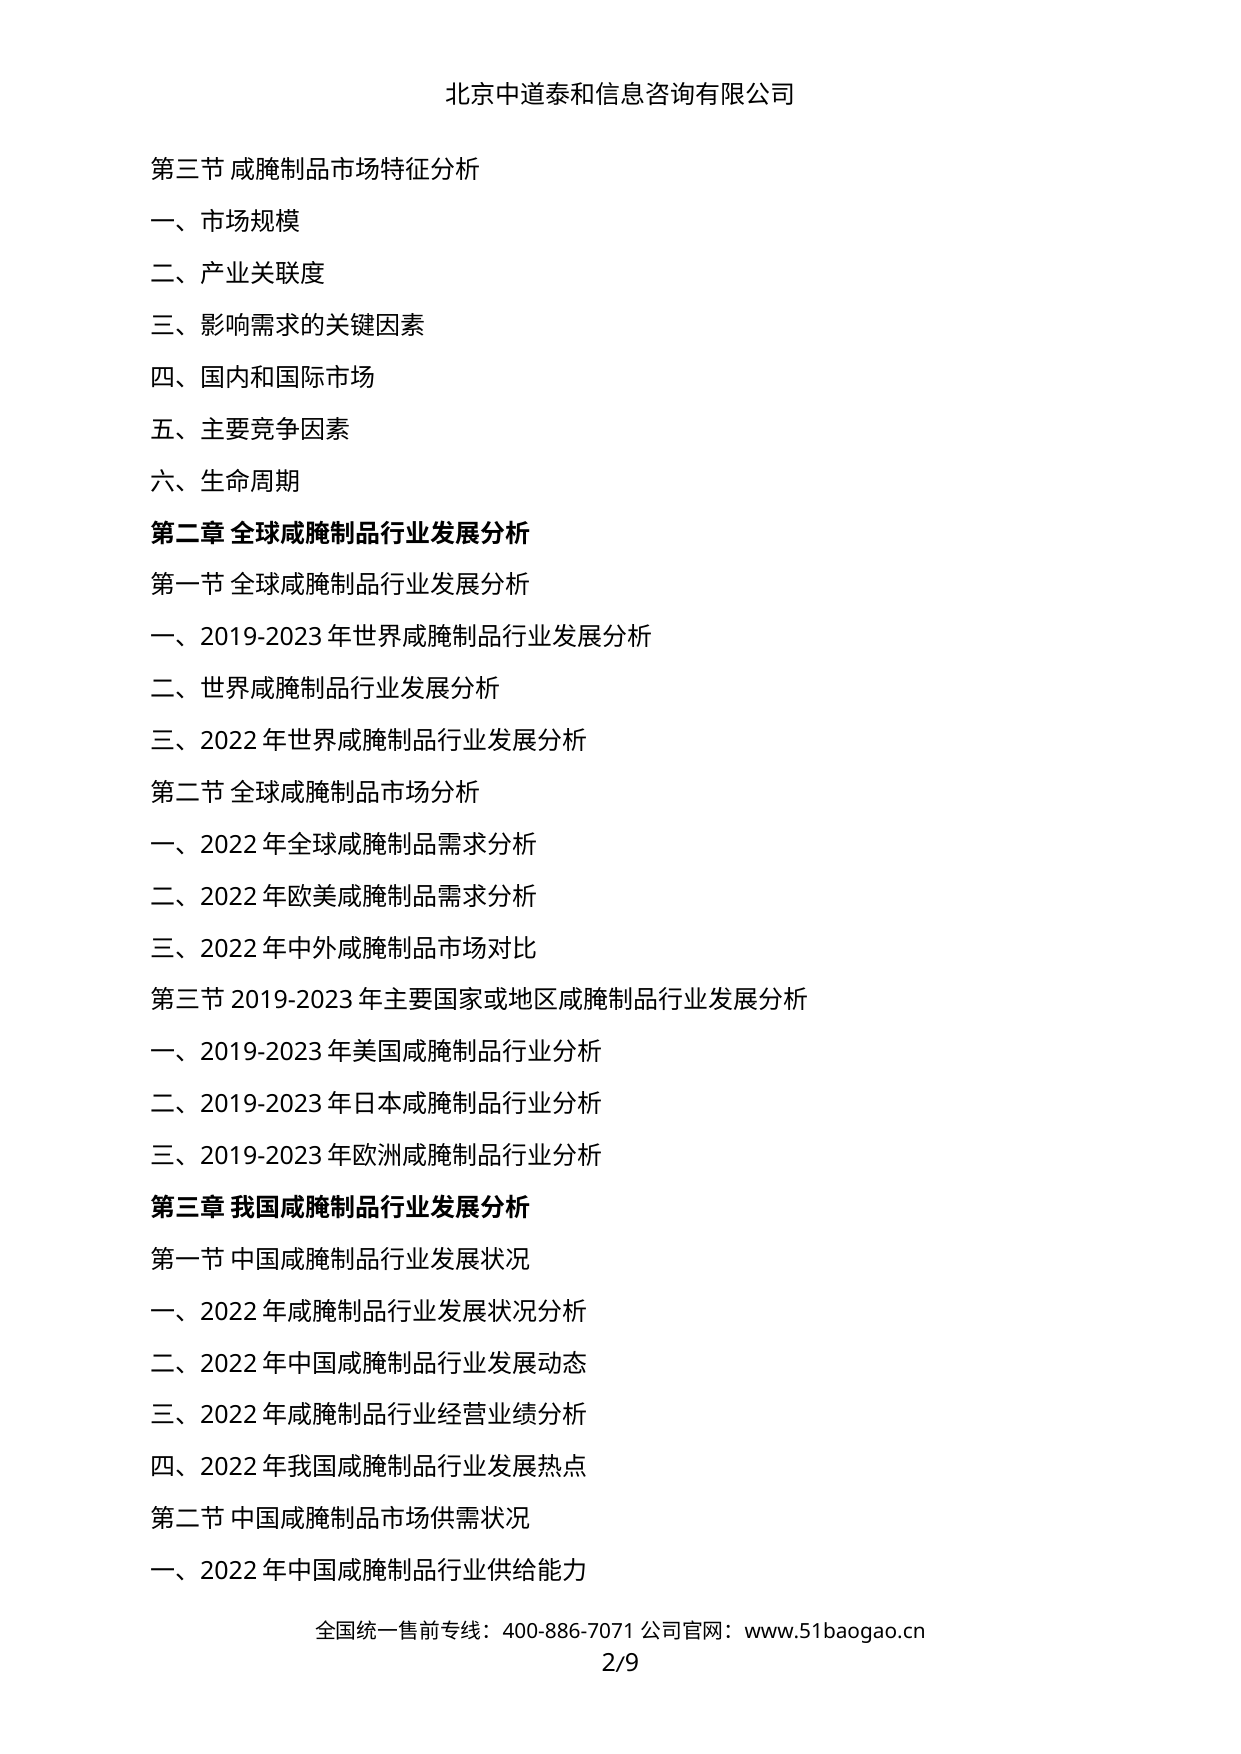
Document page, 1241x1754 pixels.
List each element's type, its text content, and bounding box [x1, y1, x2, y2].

text 四、2022年我国咸腌制品行业发展热点 [150, 1447, 1090, 1483]
text 二、产业关联度 [150, 254, 1090, 290]
text 第一节 全球咸腌制品行业发展分析 [150, 565, 1090, 601]
text 三、影响需求的关键因素 [150, 306, 1090, 342]
text 三、2022年世界咸腌制品行业发展分析 [150, 721, 1090, 757]
text 一、2022年中国咸腌制品行业供给能力 [150, 1551, 1090, 1587]
text 第三节 咸腌制品市场特征分析 [150, 150, 1090, 186]
text 第三章 我国咸腌制品行业发展分析 [150, 1187, 1090, 1224]
text 五、主要竞争因素 [150, 409, 1090, 446]
text 第二节 全球咸腌制品市场分析 [150, 772, 1090, 809]
text 第一节 中国咸腌制品行业发展状况 [150, 1239, 1090, 1276]
text 四、国内和国际市场 [150, 357, 1090, 394]
text 一、市场规模 [150, 202, 1090, 238]
text 三、2022年咸腌制品行业经营业绩分析 [150, 1395, 1090, 1431]
text 一、2019-2023年美国咸腌制品行业分析 [150, 1032, 1090, 1068]
text 二、世界咸腌制品行业发展分析 [150, 669, 1090, 705]
text 二、2022年欧美咸腌制品需求分析 [150, 876, 1090, 912]
text 第三节 2019-2023年主要国家或地区咸腌制品行业发展分析 [150, 980, 1090, 1016]
text 三、2022年中外咸腌制品市场对比 [150, 928, 1090, 964]
text 一、2022年全球咸腌制品需求分析 [150, 824, 1090, 861]
text 第二节 中国咸腌制品市场供需状况 [150, 1499, 1090, 1535]
text 二、2019-2023年日本咸腌制品行业分析 [150, 1084, 1090, 1120]
text 一、2019-2023年世界咸腌制品行业发展分析 [150, 617, 1090, 653]
text 六、生命周期 [150, 461, 1090, 497]
text 三、2019-2023年欧洲咸腌制品行业分析 [150, 1136, 1090, 1172]
text 一、2022年咸腌制品行业发展状况分析 [150, 1291, 1090, 1327]
text 二、2022年中国咸腌制品行业发展动态 [150, 1343, 1090, 1379]
text 第二章 全球咸腌制品行业发展分析 [150, 513, 1090, 549]
